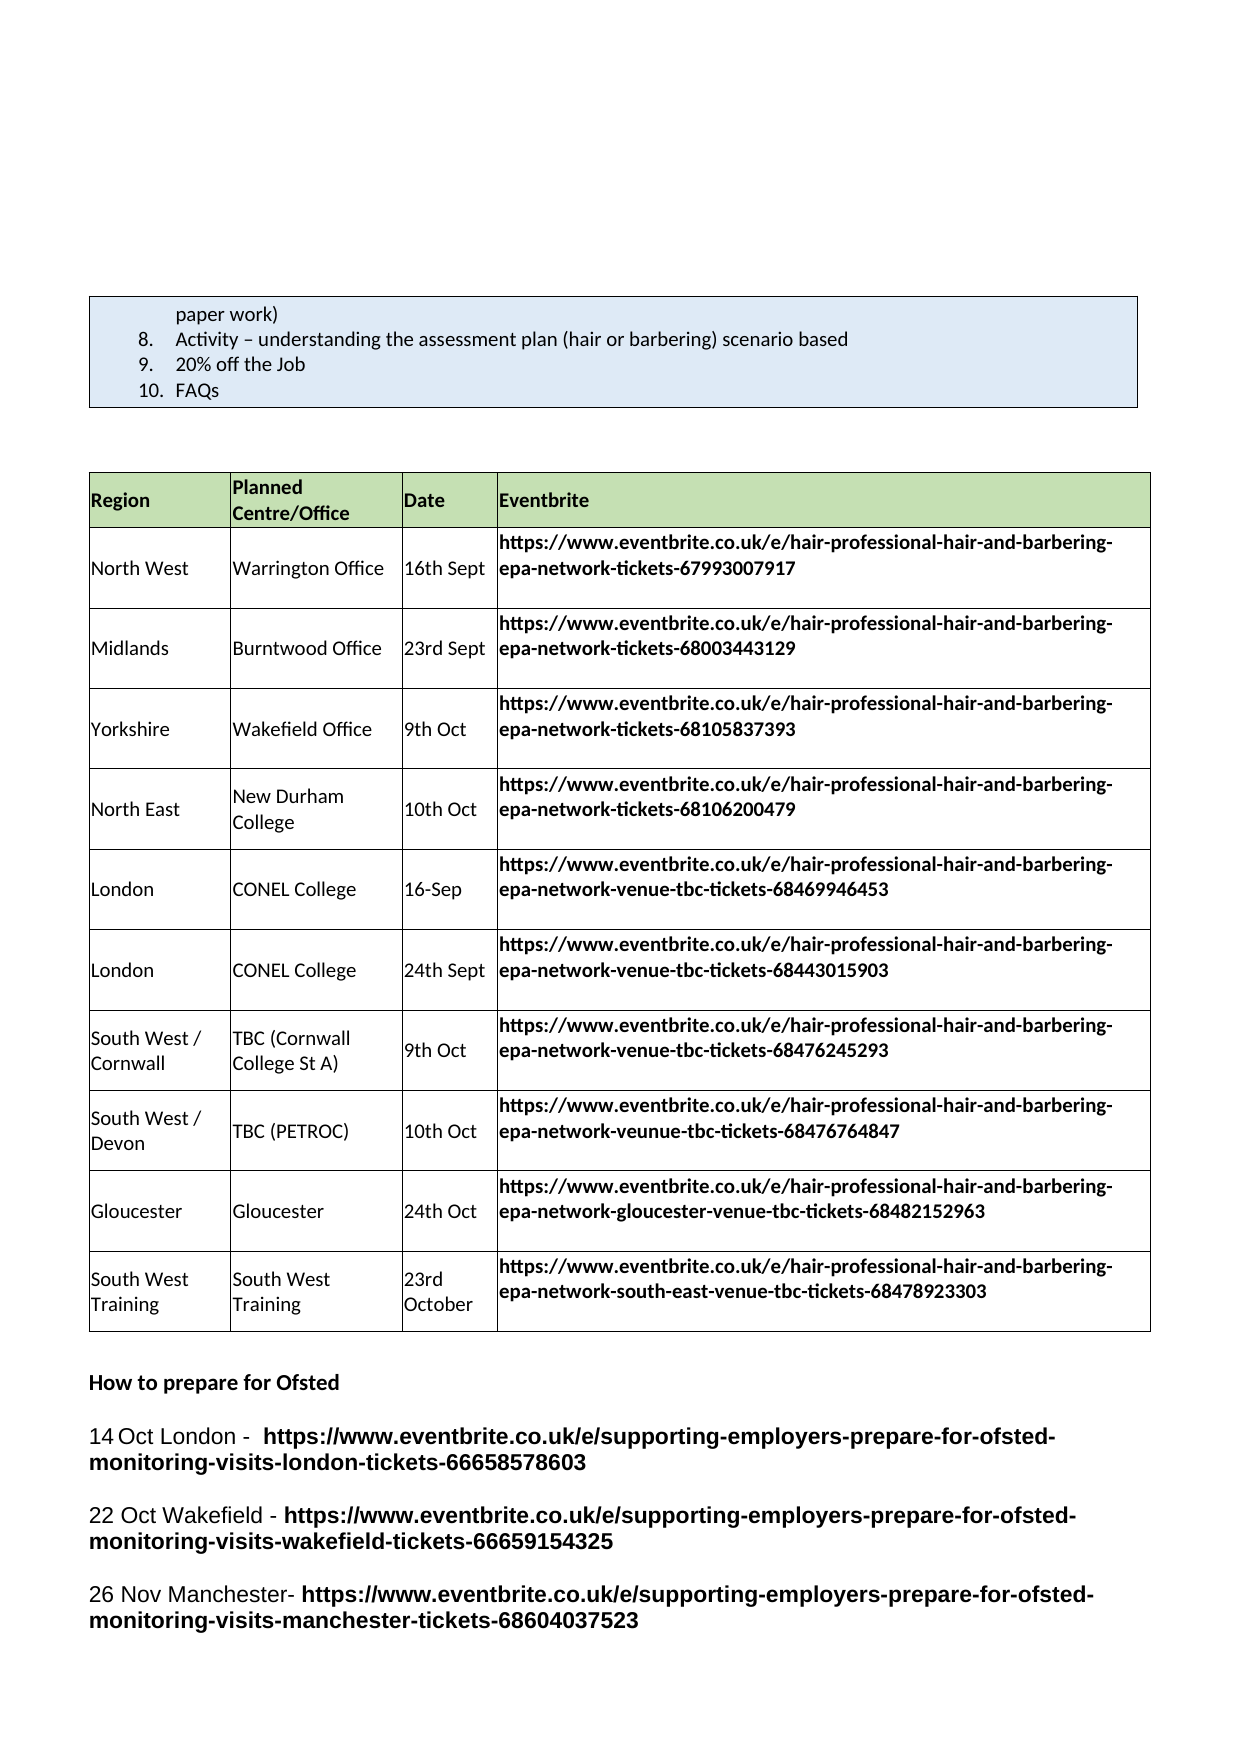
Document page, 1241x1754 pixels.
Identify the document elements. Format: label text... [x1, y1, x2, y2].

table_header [90, 297, 1137, 407]
table_cell Wakefield Office [231, 689, 402, 768]
table_cell TBC (Cornwall College St A) [231, 1011, 402, 1090]
table_cell 10th Oct [403, 769, 497, 849]
table_header Date [403, 473, 497, 527]
table_cell 24th Sept [403, 930, 497, 1009]
table_cell https://www.eventbrite.co.uk/e/hair-professional-hair-and-barbering-epa-network-venue-tbc-tickets-68469946453 [498, 850, 1150, 929]
table_cell North West [90, 528, 230, 607]
table_cell https://www.eventbrite.co.uk/e/hair-professional-hair-and-barbering-epa-network-venue-tbc-tickets-68443015903 [498, 930, 1150, 1009]
table_header Region [90, 473, 230, 527]
text 26 Nov Manchester- https://www.eventbrite.co.uk/e/supporting-employers-prepare-for-ofsted-monitoring-visits-manchester-tickets-68604037523 [88, 1581, 1152, 1634]
table_cell New Durham College [231, 769, 402, 849]
table_cell Midlands [90, 609, 230, 688]
table_cell 24th Oct [403, 1171, 497, 1251]
table_cell 10th Oct [403, 1091, 497, 1170]
text How to prepare for Ofsted [88, 1368, 1152, 1397]
table_cell https://www.eventbrite.co.uk/e/hair-professional-hair-and-barbering-epa-network-tickets-68106200479 [498, 769, 1150, 849]
table_cell 9th Oct [403, 1011, 497, 1090]
table_header Eventbrite [498, 473, 1150, 527]
text 22 Oct Wakefield - https://www.eventbrite.co.uk/e/supporting-employers-prepare-for-ofsted-monitoring-visits-wakefield-tickets-66659154325 [88, 1502, 1152, 1555]
table_cell South West / Devon [90, 1091, 230, 1170]
table_cell Gloucester [231, 1171, 402, 1251]
text 14 Oct London - https://www.eventbrite.co.uk/e/supporting-employers-prepare-for-ofsted-monitoring-visits-london-tickets-66658578603 [88, 1423, 1152, 1476]
table_cell North East [90, 769, 230, 849]
table_cell CONEL College [231, 930, 402, 1009]
table_cell https://www.eventbrite.co.uk/e/hair-professional-hair-and-barbering-epa-network-tickets-68003443129 [498, 609, 1150, 688]
table_cell https://www.eventbrite.co.uk/e/hair-professional-hair-and-barbering-epa-network-south-east-venue-tbc-tickets-68478923303 [498, 1252, 1150, 1331]
table_cell TBC (PETROC) [231, 1091, 402, 1170]
table_cell https://www.eventbrite.co.uk/e/hair-professional-hair-and-barbering-epa-network-tickets-67993007917 [498, 528, 1150, 607]
table_cell 23rd October [403, 1252, 497, 1331]
table_cell https://www.eventbrite.co.uk/e/hair-professional-hair-and-barbering-epa-network-veunue-tbc-tickets-68476764847 [498, 1091, 1150, 1170]
table_cell Burntwood Office [231, 609, 402, 688]
table_cell Gloucester [90, 1171, 230, 1251]
table_cell London [90, 930, 230, 1009]
table_cell 23rd Sept [403, 609, 497, 688]
table_cell Yorkshire [90, 689, 230, 768]
table_cell South West / Cornwall [90, 1011, 230, 1090]
table_cell https://www.eventbrite.co.uk/e/hair-professional-hair-and-barbering-epa-network-tickets-68105837393 [498, 689, 1150, 768]
table_cell CONEL College [231, 850, 402, 929]
table_cell South West Training [231, 1252, 402, 1331]
table_cell https://www.eventbrite.co.uk/e/hair-professional-hair-and-barbering-epa-network-gloucester-venue-tbc-tickets-68482152963 [498, 1171, 1150, 1251]
table_cell 16-Sep [403, 850, 497, 929]
table_cell 9th Oct [403, 689, 497, 768]
table_cell https://www.eventbrite.co.uk/e/hair-professional-hair-and-barbering-epa-network-venue-tbc-tickets-68476245293 [498, 1011, 1150, 1090]
table_cell South West Training [90, 1252, 230, 1331]
table_cell London [90, 850, 230, 929]
table_header Planned Centre/Office [231, 473, 402, 527]
table_cell 16th Sept [403, 528, 497, 607]
table_cell Warrington Office [231, 528, 402, 607]
